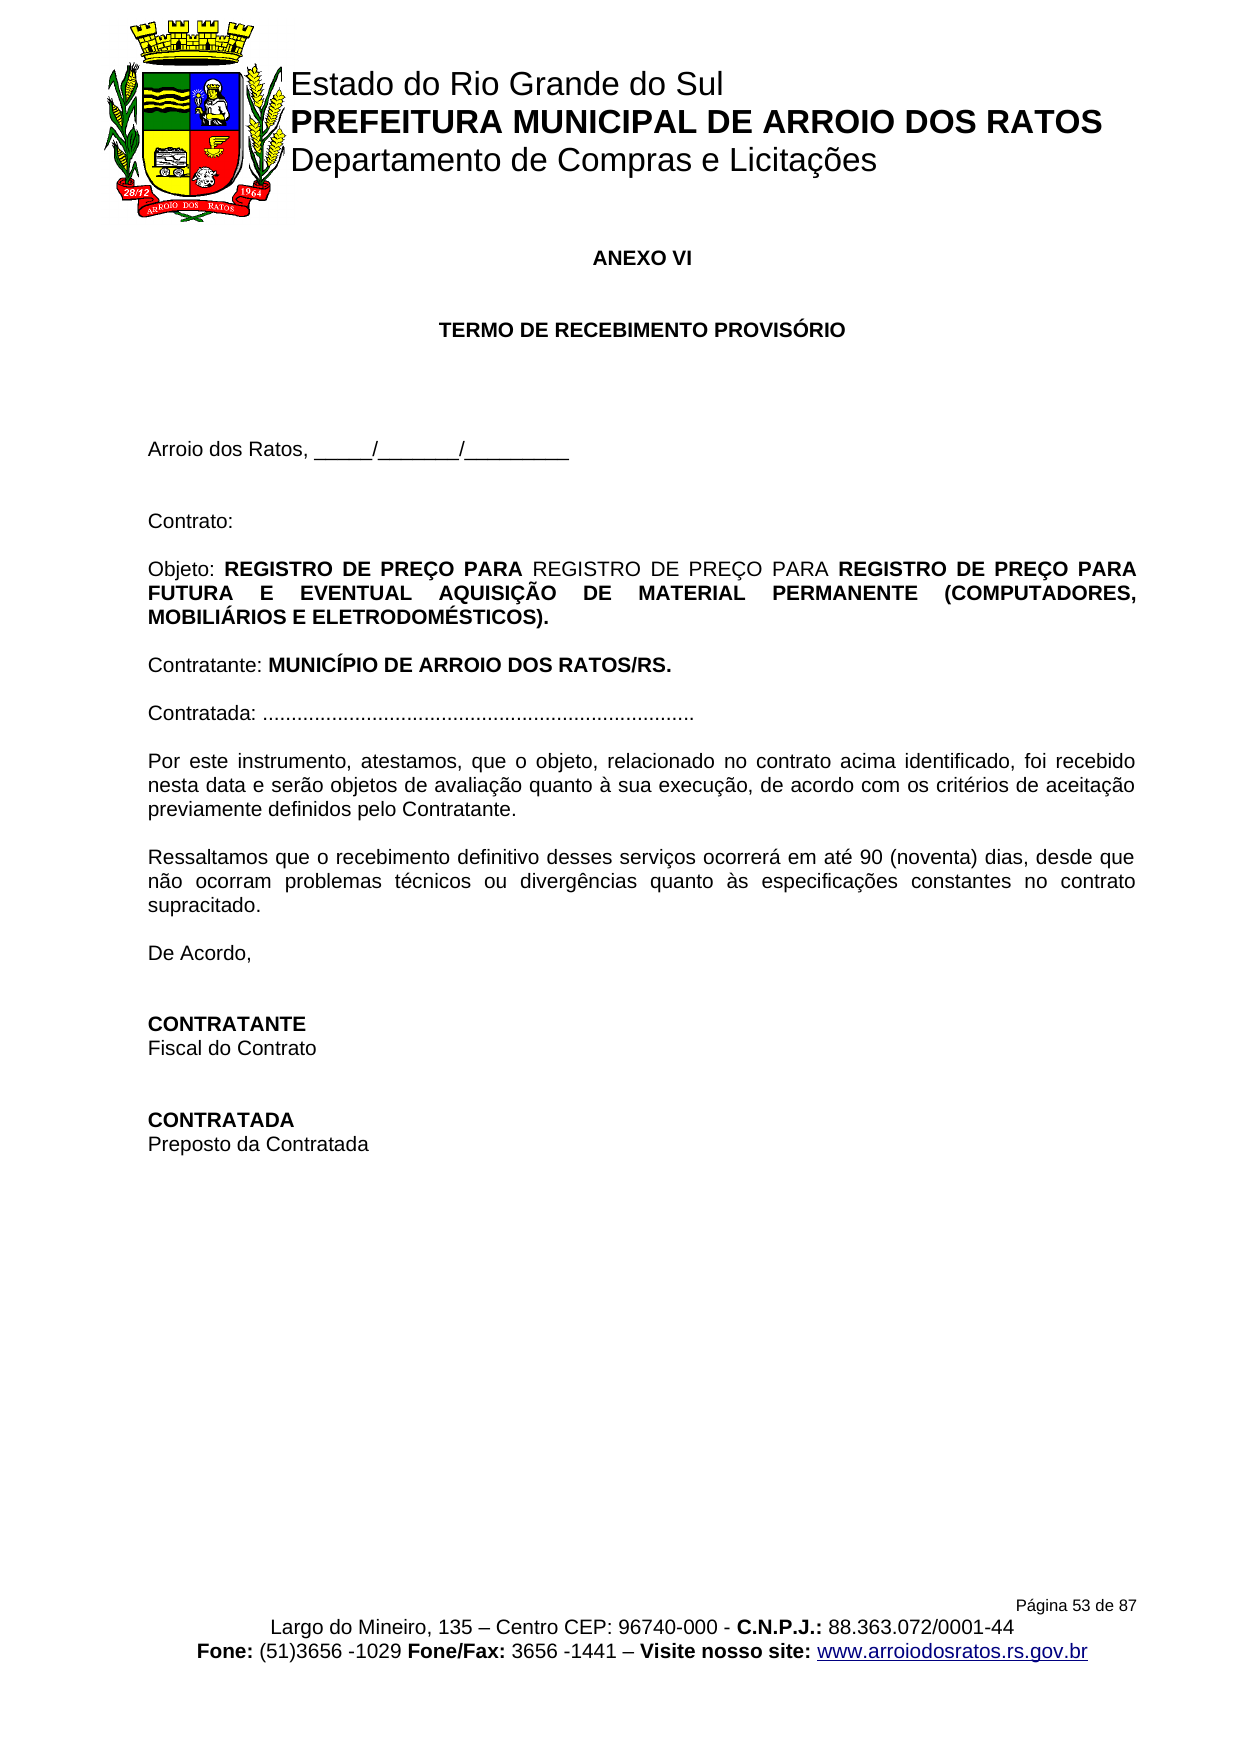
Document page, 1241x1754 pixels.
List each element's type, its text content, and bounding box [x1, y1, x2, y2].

picture [101, 18, 295, 225]
text Ressaltamos que o recebimento definitivo desses serviços ocorrerá em até 90 (noventa) dias, desde que não ocorram problemas técnicos ou divergências quanto às especificações constantes no contrato supracitado. [148, 844, 1137, 916]
text Fiscal do Contrato [148, 1036, 1137, 1060]
text TERMO DE RECEBIMENTO PROVISÓRIO [148, 317, 1137, 341]
text ANEXO VI [148, 246, 1137, 269]
text CONTRATANTE [148, 1012, 1137, 1036]
text Contratante: MUNICÍPIO DE ARROIO DOS RATOS/RS. [148, 653, 1137, 677]
text Contratada: ........................................................................... [148, 701, 1137, 725]
text De Acordo, [148, 940, 1137, 964]
text Objeto: REGISTRO DE PREÇO PARA REGISTRO DE PREÇO PARA REGISTRO DE PREÇO PARA FUTURA E EVENTUAL AQUISIÇÃO DE MATERIAL PERMANENTE (COMPUTADORES, MOBILIÁRIOS E ELETRODOMÉSTICOS). [148, 557, 1137, 629]
text Por este instrumento, atestamos, que o objeto, relacionado no contrato acima identificado, foi recebido nesta data e serão objetos de avaliação quanto à sua execução, de acordo com os critérios de aceitação previamente definidos pelo Contratante. [148, 749, 1137, 821]
text Preposto da Contratada [148, 1132, 1137, 1156]
text CONTRATADA [148, 1108, 1137, 1132]
text Arroio dos Ratos, _____/_______/_________ [148, 437, 1137, 461]
text Contrato: [148, 509, 1137, 533]
